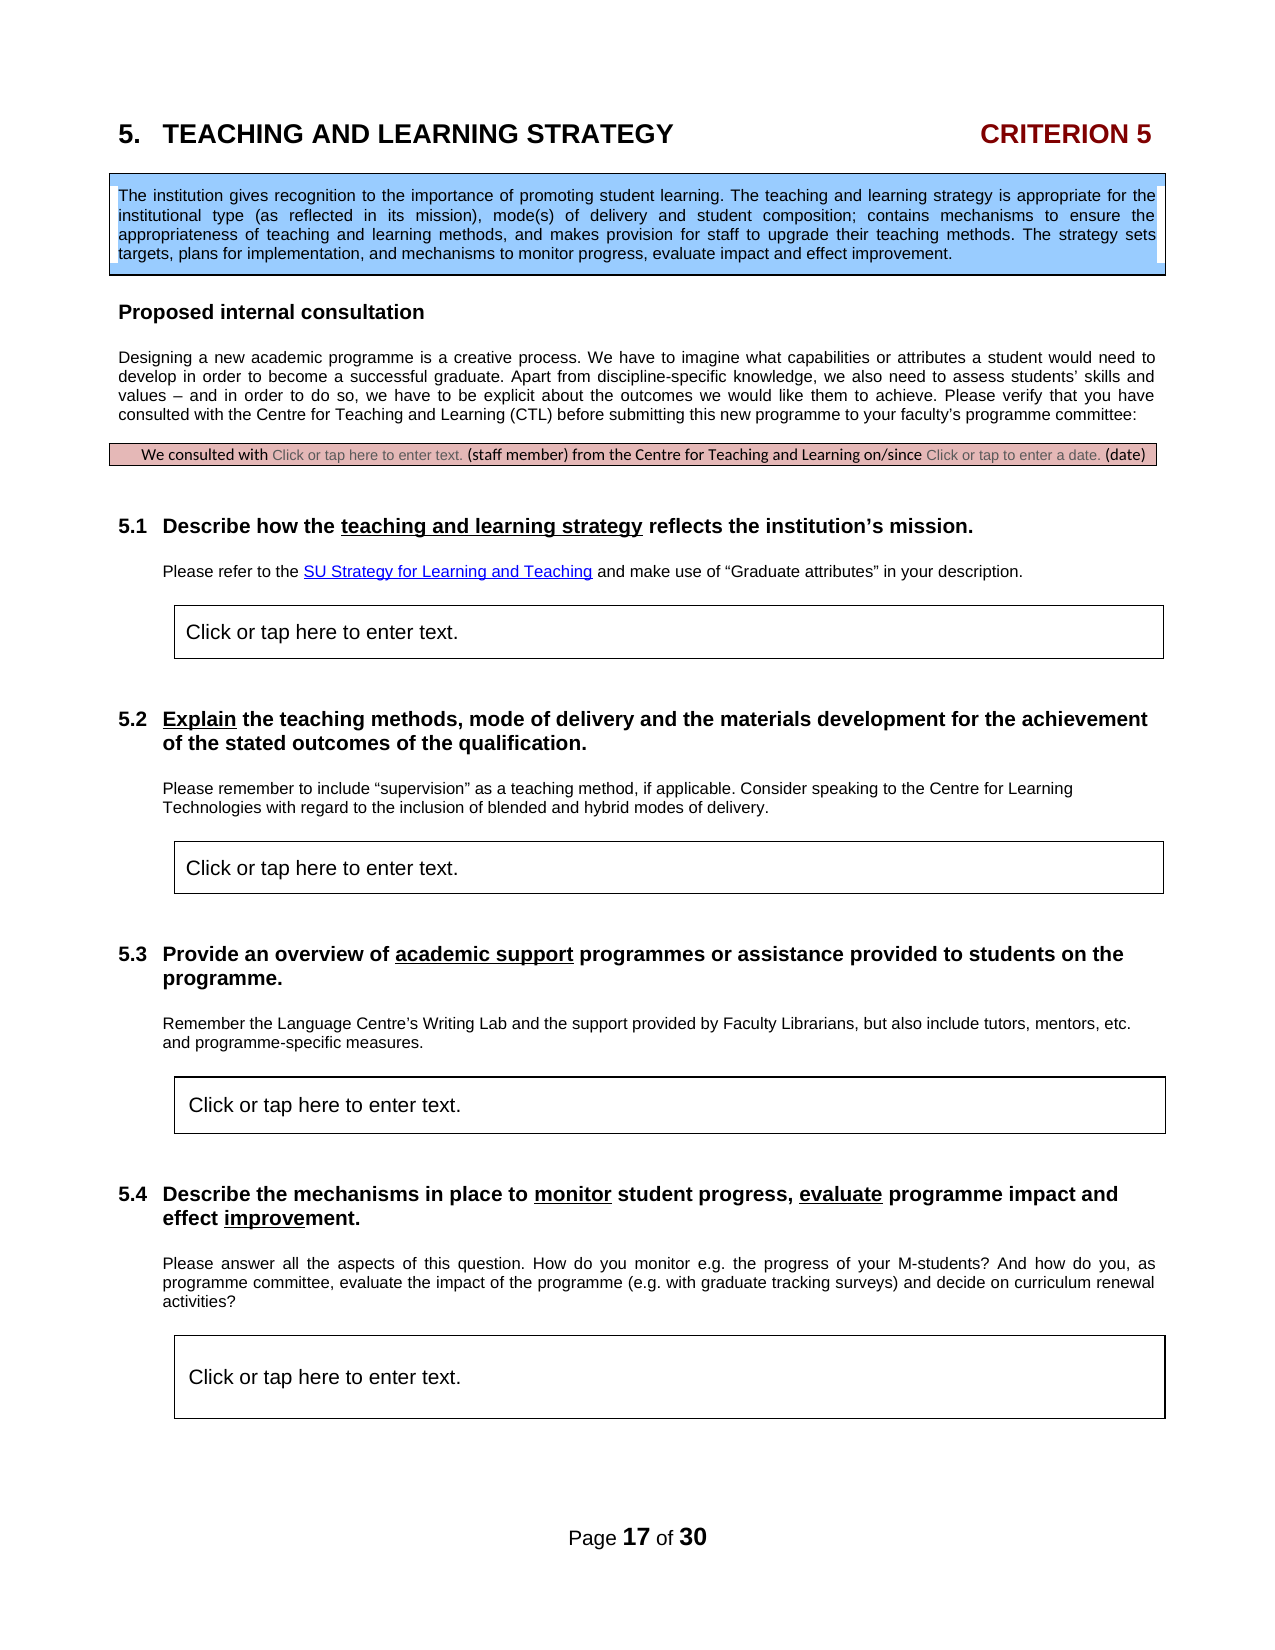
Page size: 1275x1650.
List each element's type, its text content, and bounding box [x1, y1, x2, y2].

text 5.2 Explain the teaching methods, mode of delivery and the materials development for the achievement of the stated outcomes of the qualification. [118, 707, 1157, 755]
text 5.1 Describe how the teaching and learning strategy reflects the institution’s mission. [118, 514, 1157, 538]
text Please answer all the aspects of this question. How do you monitor e.g. the progress of your M-students? And how do you, as programme committee, evaluate the impact of the programme (e.g. with graduate tracking surveys) and decide on curriculum renewal activities? [162, 1253, 1157, 1311]
text 5.4 Describe the mechanisms in place to monitor student progress, evaluate programme impact and effect improvement. [118, 1182, 1157, 1229]
text 5.3 Provide an overview of academic support programmes or assistance provided to students on the programme. [118, 942, 1157, 990]
text Designing a new academic programme is a creative process. We have to imagine what capabilities or attributes a student would need to develop in order to become a successful graduate. Apart from discipline-specific knowledge, we also need to assess students’ skills and values – and in order to do so, we have to be explicit about the outcomes we would like them to achieve. Please verify that you have consulted with the Centre for Teaching and Learning (CTL) before submitting this new programme to your faculty’s programme committee: [118, 347, 1157, 424]
text 5. TEACHING AND LEARNING STRATEGY CRITERION 5 [118, 118, 1157, 149]
text Please remember to include “supervision” as a teaching method, if applicable. Consider speaking to the Centre for Learning Technologies with regard to the inclusion of blended and hybrid modes of delivery. [162, 779, 1157, 817]
text Remember the Language Centre’s Writing Lab and the support provided by Faculty Librarians, but also include tutors, mentors, etc. and programme-specific measures. [162, 1014, 1157, 1052]
table_header We consulted with (staff member) from the Centre for Teaching and Learning on/since (date) [110, 444, 1156, 465]
text Please refer to the SU Strategy for Learning and Teaching and make use of “Graduate attributes” in your description. [162, 562, 1157, 581]
text Proposed internal consultation [118, 299, 1157, 323]
text The institution gives recognition to the importance of promoting student learning. The teaching and learning strategy is appropriate for the institutional type (as reflected in its mission), mode(s) of delivery and student composition; contains mechanisms to ensure the appropriateness of teaching and learning methods, and makes provision for staff to upgrade their teaching methods. The strategy sets targets, plans for implementation, and mechanisms to monitor progress, evaluate impact and effect improvement. [118, 186, 1157, 260]
